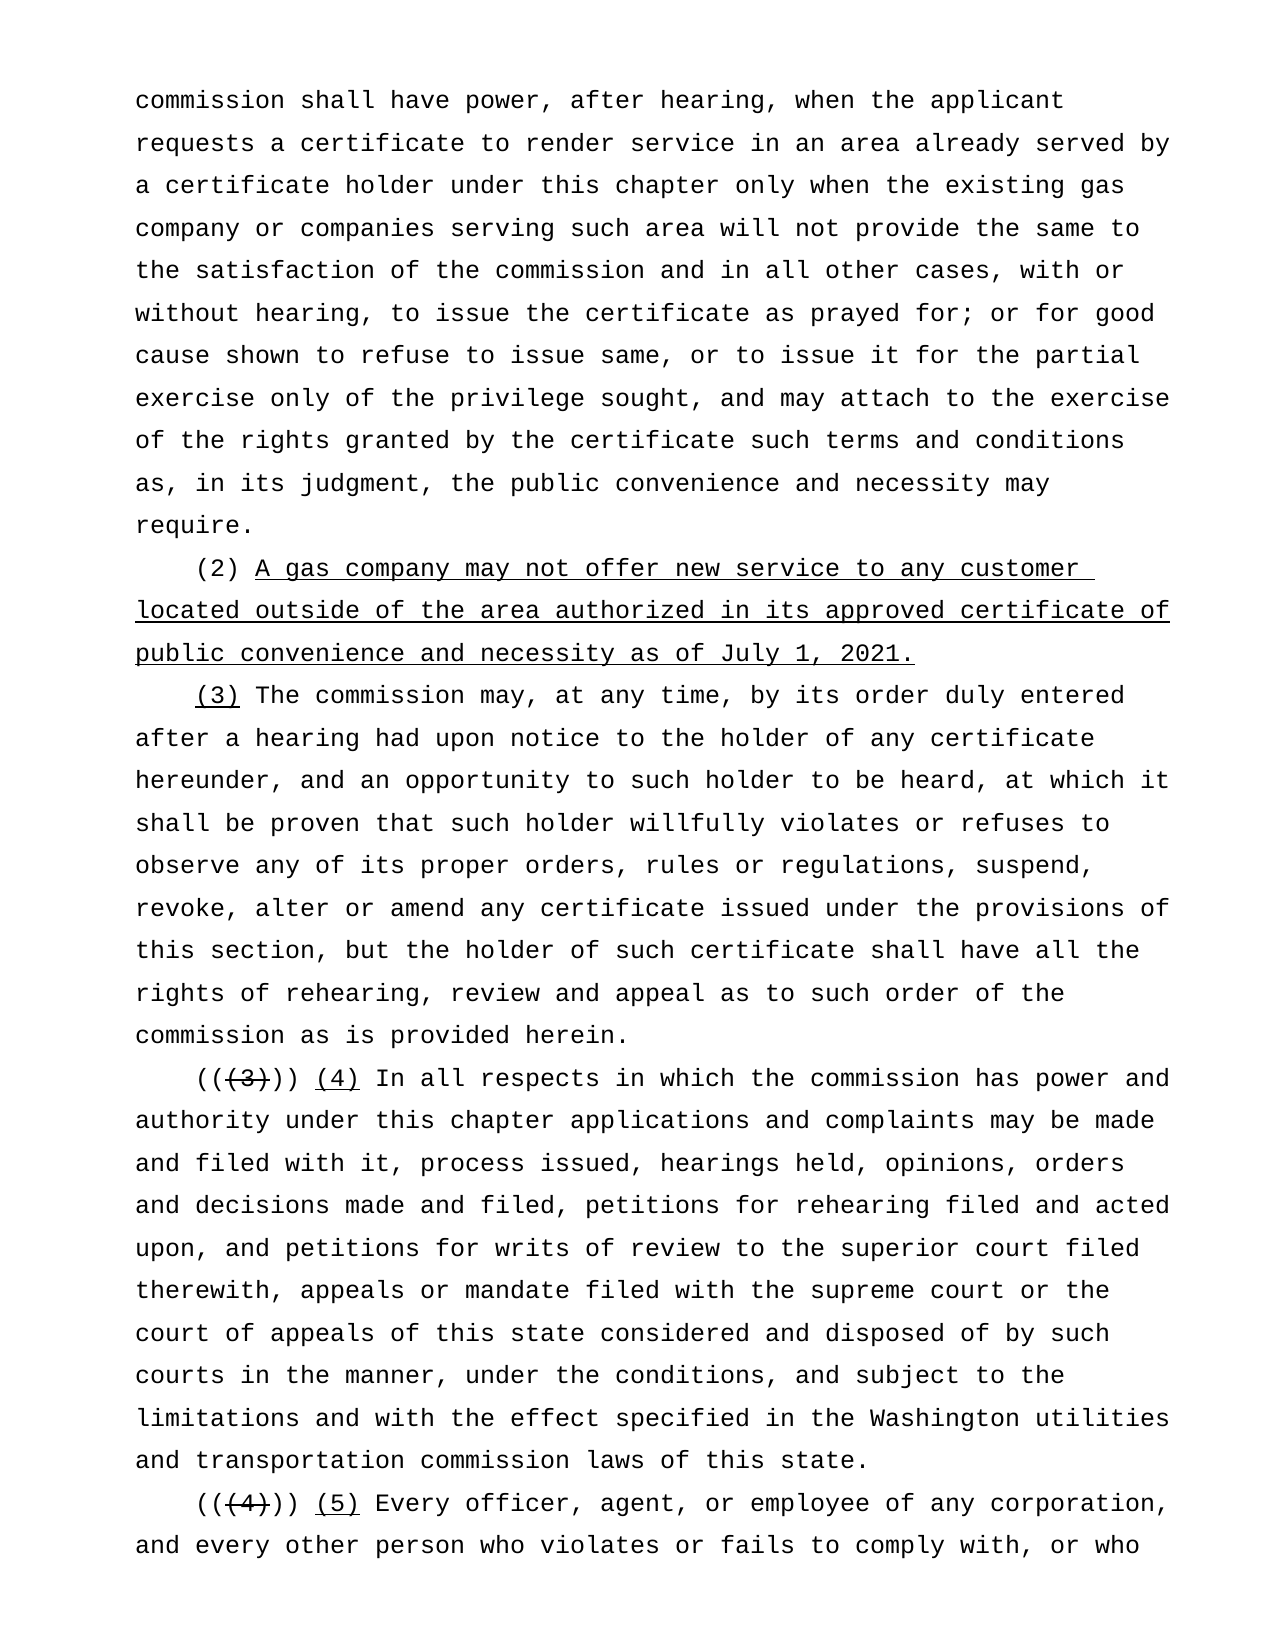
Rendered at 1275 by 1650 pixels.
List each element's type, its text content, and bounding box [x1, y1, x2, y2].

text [135, 75, 1170, 542]
text (((3))) (4) In all respects in which the commission has power and authority under this chapter applications and complaints may be made and filed with it, process issued, hearings held, opinions, orders and decisions made and filed, petitions for rehearing filed and acted upon, and petitions for writs of review to the superior court filed therewith, appeals or mandate filed with the supreme court or the court of appeals of this state considered and disposed of by such courts in the manner, under the conditions, and subject to the limitations and with the effect specified in the Washington utilities and transportation commission laws of this state. [135, 1052, 1170, 1477]
text (2) A gas company may not offer new service to any customer located outside of the area authorized in its approved certificate of public convenience and necessity as of July 1, 2021. [135, 623, 1170, 670]
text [135, 1477, 1170, 1562]
text (3) The commission may, at any time, by its order duly entered after a hearing had upon notice to the holder of any certificate hereunder, and an opportunity to such holder to be heard, at which it shall be proven that such holder willfully violates or refuses to observe any of its proper orders, rules or regulations, suspend, revoke, alter or amend any certificate issued under the provisions of this section, but the holder of such certificate shall have all the rights of rehearing, review and appeal as to such order of the commission as is provided herein. [135, 670, 1170, 1052]
text (2) A gas company may not offer new service to any customer located outside of the area authorized in its approved certificate of public convenience and necessity as of July 1, 2021. [135, 542, 1170, 621]
